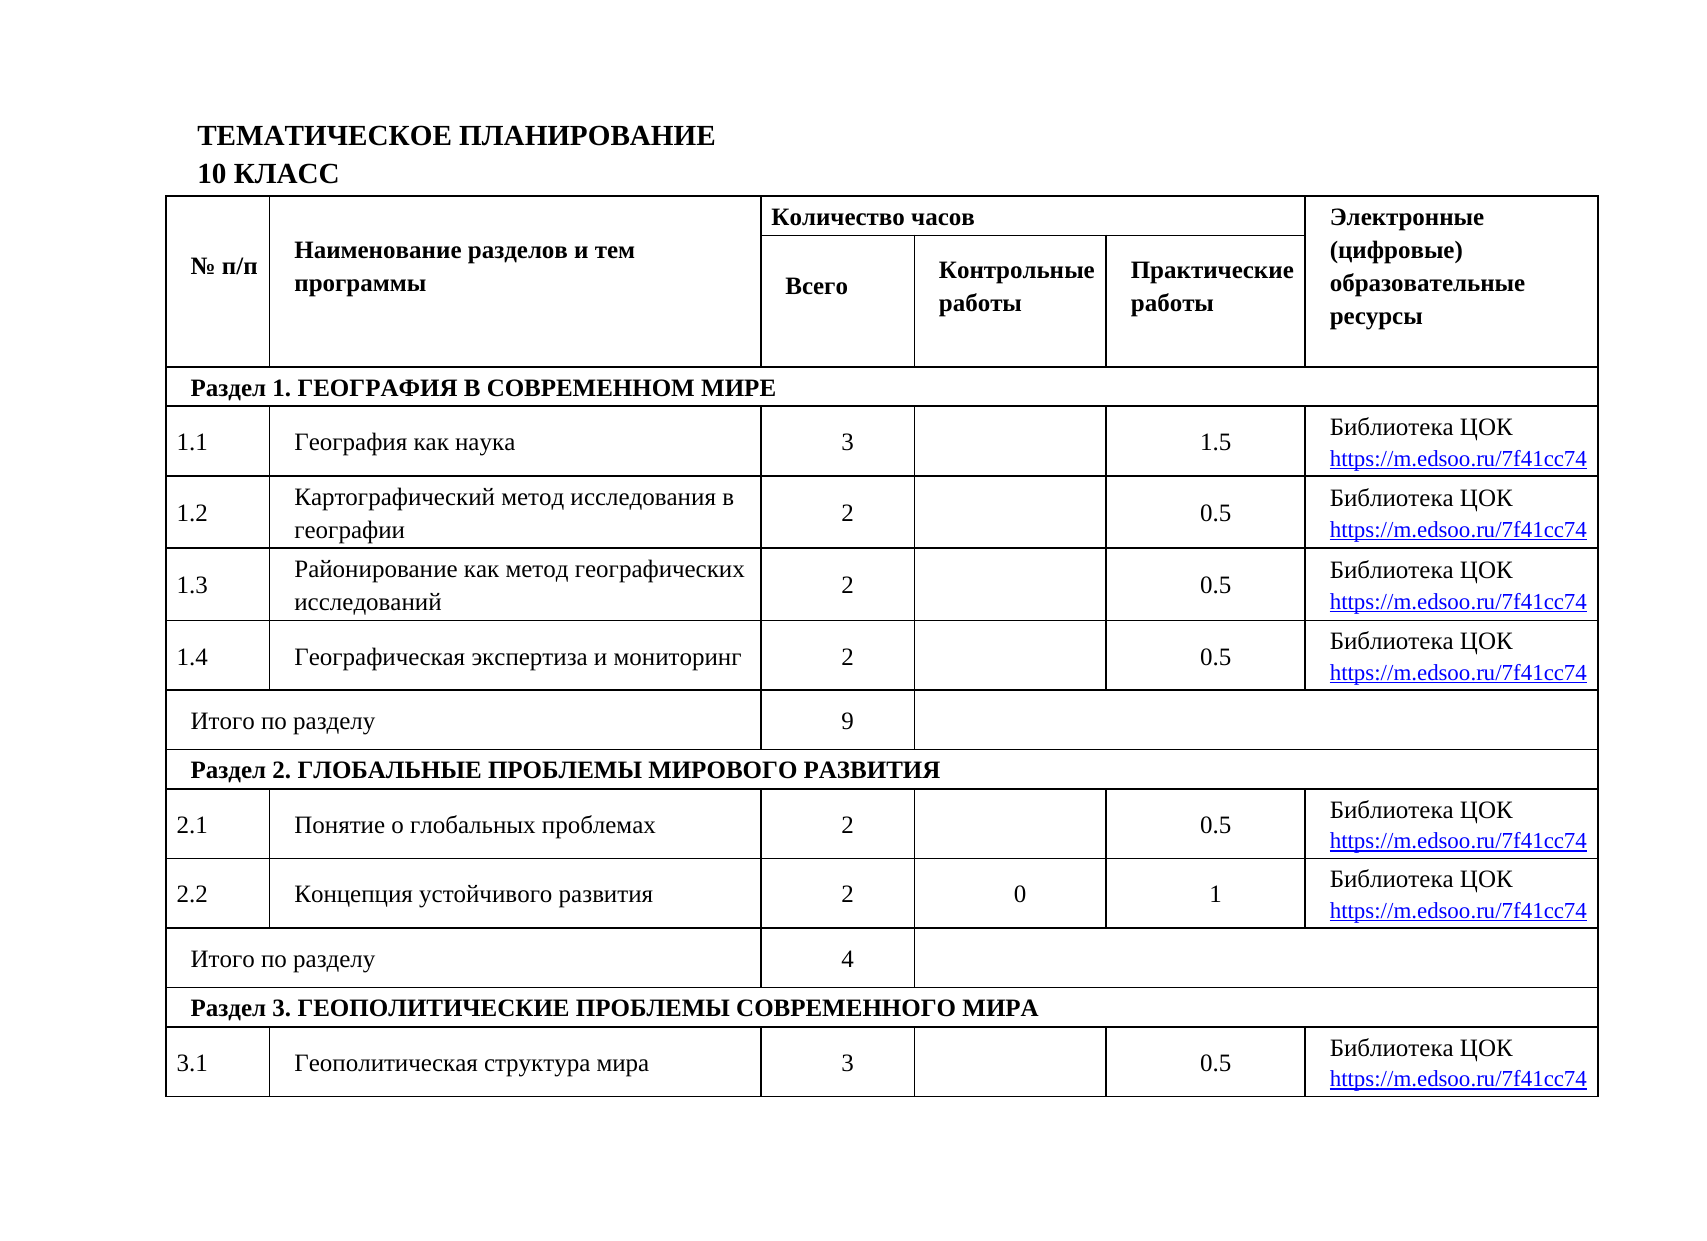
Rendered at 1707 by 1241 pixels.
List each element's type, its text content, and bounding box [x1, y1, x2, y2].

table_cell 2 [762, 549, 914, 620]
table_cell 0 [915, 859, 1105, 927]
table_cell 4 [762, 929, 914, 987]
table_cell 0.5 [1107, 477, 1304, 547]
table_cell Концепция устойчивого развития [270, 859, 760, 927]
text ТЕМАТИЧЕСКОЕ ПЛАНИРОВАНИЕ [190, 118, 1618, 152]
table_cell [915, 549, 1105, 620]
table_header Количество часов [762, 197, 1304, 234]
table_cell 2 [762, 790, 914, 858]
table_cell 3 [762, 407, 914, 475]
table_header № п/п [167, 197, 269, 366]
table_cell 0.5 [1107, 1028, 1304, 1096]
table_cell Геополитическая структура мира [270, 1028, 760, 1096]
table_cell Библиотека ЦОК https://m.edsoo.ru/7f41cc74 [1306, 477, 1597, 547]
table_cell 2 [762, 477, 914, 547]
table_cell 1.4 [167, 621, 269, 689]
table_header Электронные (цифровые) образовательные ресурсы [1306, 197, 1597, 366]
table_cell 3.1 [167, 1028, 269, 1096]
table_cell 9 [762, 691, 914, 749]
table_cell 0.5 [1107, 621, 1304, 689]
table_cell Библиотека ЦОК https://m.edsoo.ru/7f41cc74 [1306, 621, 1597, 689]
table_cell [915, 407, 1105, 475]
table_cell 1 [1107, 859, 1304, 927]
table_cell Всего [762, 236, 914, 366]
table_cell 1.2 [167, 477, 269, 547]
table_cell Контрольные работы [915, 236, 1105, 366]
table_cell Раздел 3. ГЕОПОЛИТИЧЕСКИЕ ПРОБЛЕМЫ СОВРЕМЕННОГО МИРА [167, 988, 1597, 1026]
text 10 КЛАСС [190, 157, 1618, 190]
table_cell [1306, 1028, 1597, 1096]
table_cell [915, 477, 1105, 547]
table_cell Картографический метод исследования в географии [270, 477, 760, 547]
table_cell Районирование как метод географических исследований [270, 549, 760, 620]
table_cell Библиотека ЦОК https://m.edsoo.ru/7f41cc74 [1306, 549, 1597, 620]
table_cell 0.5 [1107, 549, 1304, 620]
table_cell 1.1 [167, 407, 269, 475]
table_cell 2 [762, 621, 914, 689]
table_cell 2.2 [167, 859, 269, 927]
table_cell Итого по разделу [167, 691, 760, 749]
table_cell 1.3 [167, 549, 269, 620]
table_cell 3 [762, 1028, 914, 1096]
table_cell Библиотека ЦОК https://m.edsoo.ru/7f41cc74 [1306, 407, 1597, 475]
table_header Наименование разделов и тем программы [270, 197, 760, 366]
table_cell [915, 929, 1597, 987]
table_cell 0.5 [1107, 790, 1304, 858]
table_cell 2 [762, 859, 914, 927]
table_cell 1.5 [1107, 407, 1304, 475]
table_cell География как наука [270, 407, 760, 475]
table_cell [1306, 859, 1597, 927]
table_cell [915, 790, 1105, 858]
table_cell Раздел 1. ГЕОГРАФИЯ В СОВРЕМЕННОМ МИРЕ [167, 368, 1597, 405]
table_cell Раздел 2. ГЛОБАЛЬНЫЕ ПРОБЛЕМЫ МИРОВОГО РАЗВИТИЯ [167, 750, 1597, 788]
table_cell [915, 691, 1597, 749]
table_cell Географическая экспертиза и мониторинг [270, 621, 760, 689]
table_cell Итого по разделу [167, 929, 760, 987]
table_cell Библиотека ЦОК https://m.edsoo.ru/7f41cc74 [1306, 790, 1597, 858]
table_cell [915, 621, 1105, 689]
table_cell Практические работы [1107, 236, 1304, 366]
table_cell 2.1 [167, 790, 269, 858]
table_cell [915, 1028, 1105, 1096]
table_cell Понятие о глобальных проблемах [270, 790, 760, 858]
